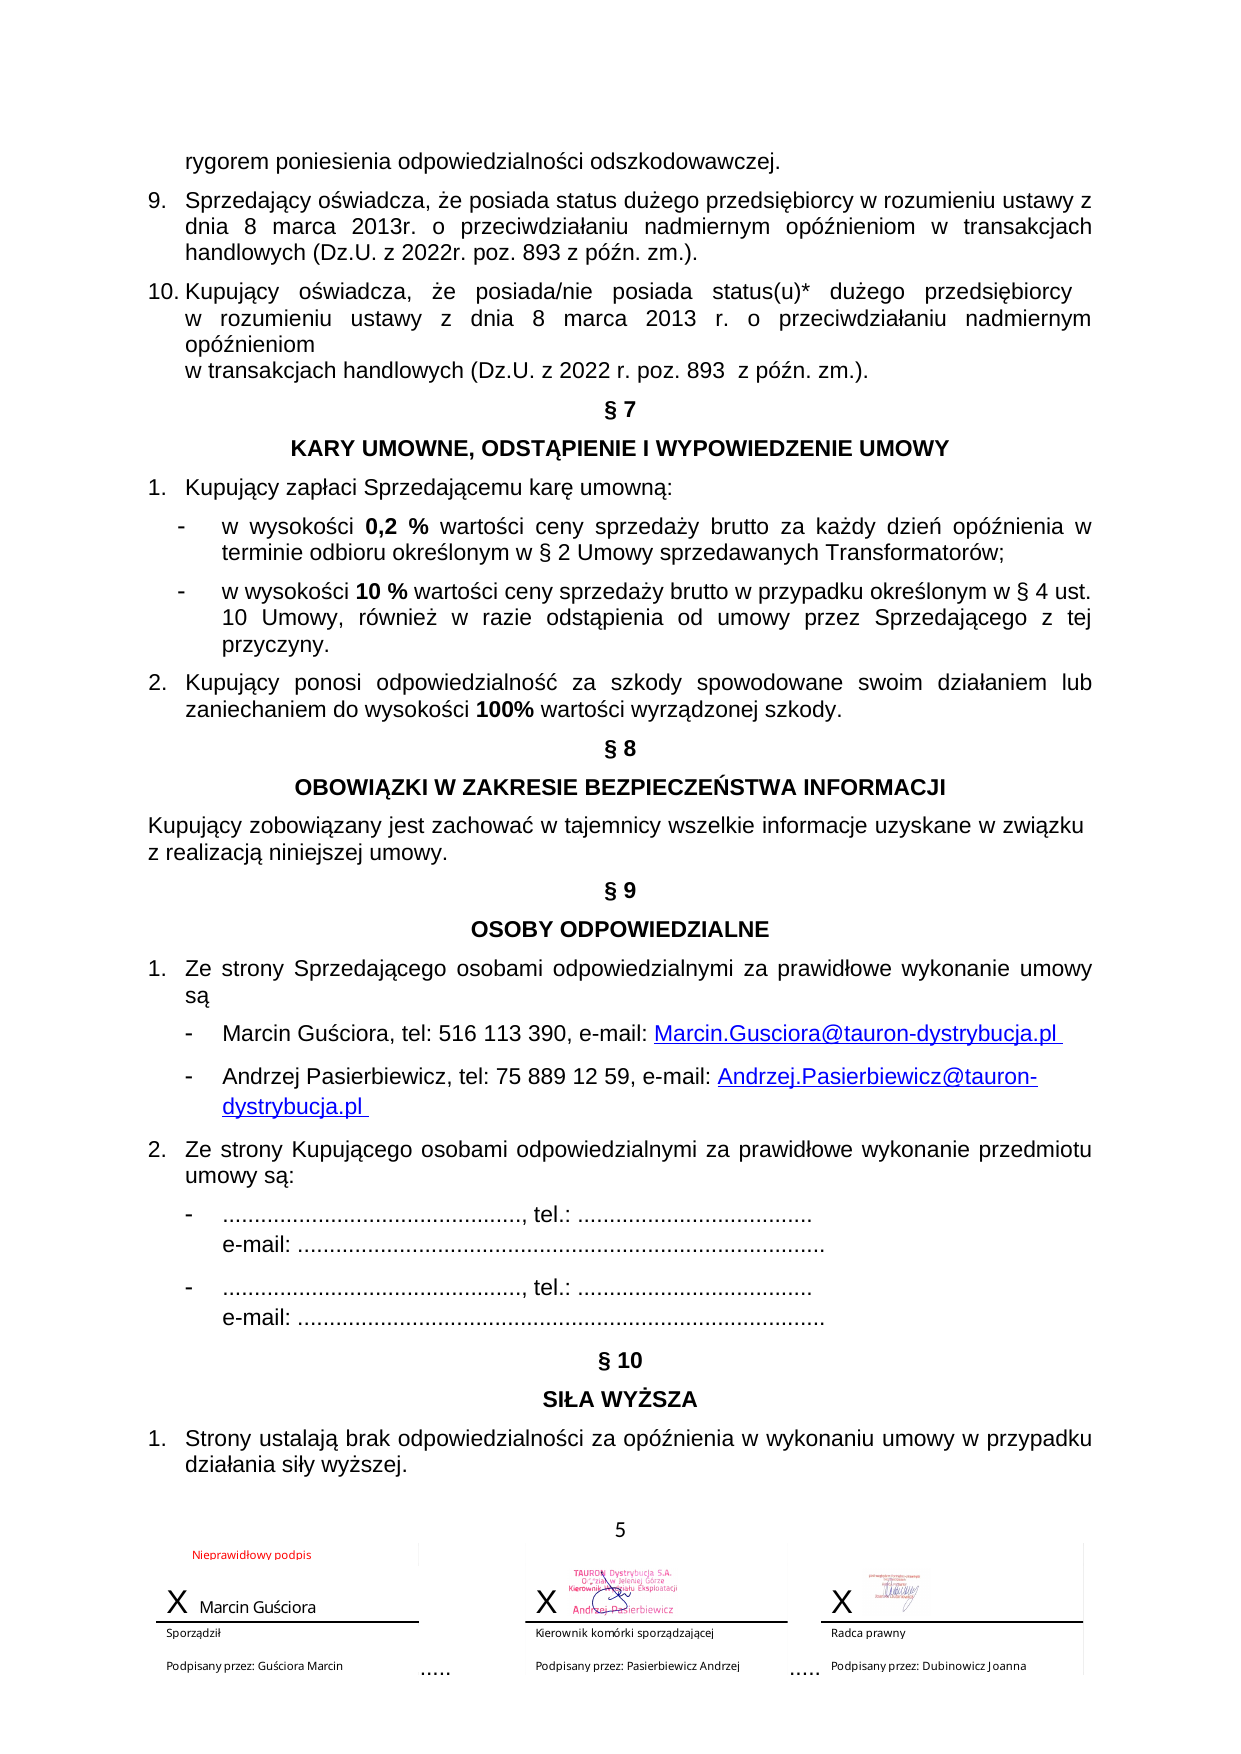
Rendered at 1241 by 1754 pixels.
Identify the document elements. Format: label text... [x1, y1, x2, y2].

list Sprzedający oświadcza, że posiada status dużego przedsiębiorcy w rozumieniu ustawy z dnia 8 marca 2013r. o przeciwdziałaniu nadmiernym opóźnieniom w transakcjach handlowych (Dz.U. z 2022r. poz. 893 z późn. zm.). [148, 187, 1092, 266]
text § 7 [148, 396, 1092, 422]
list Ze strony Sprzedającego osobami odpowiedzialnymi za prawidłowe wykonanie umowy są [148, 955, 1092, 1008]
text § 9 [148, 877, 1092, 904]
list w wysokości 0,2 % wartości ceny sprzedaży brutto za każdy dzień opóźnienia w terminie odbioru określonym w § 2 Umowy sprzedawanych Transformatorów; [177, 513, 1092, 565]
text § 10 [148, 1347, 1092, 1373]
list ..............................................., tel.: ..................................... e-mail: ................................................................................... [185, 1274, 1092, 1331]
text § 8 [148, 734, 1092, 761]
list Marcin Guściora, tel: 516 113 390, e-mail: Marcin.Gusciora@tauron-dystrybucja.pl [185, 1020, 1092, 1047]
list Kupujący ponosi odpowiedzialność za szkody spowodowane swoim działaniem lub zaniechaniem do wysokości 100% wartości wyrządzonej szkody. [148, 669, 1092, 722]
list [148, 148, 1092, 174]
text Kupujący zobowiązany jest zachować w tajemnicy wszelkie informacje uzyskane w związku z realizacją niniejszej umowy. [148, 812, 1092, 865]
text OBOWIĄZKI W ZAKRESIE BEZPIECZEŃSTWA INFORMACJI [148, 773, 1092, 800]
list w wysokości 10 % wartości ceny sprzedaży brutto w przypadku określonym w § 4 ust. 10 Umowy, również w razie odstąpienia od umowy przez Sprzedającego z tej przyczyny. [177, 578, 1092, 657]
list ..............................................., tel.: ..................................... e-mail: ................................................................................... [185, 1201, 1092, 1258]
text SIŁA WYŻSZA [148, 1386, 1092, 1412]
list Andrzej Pasierbiewicz, tel: 75 889 12 59, e-mail: Andrzej.Pasierbiewicz@tauron-dystrybucja.pl [185, 1063, 1092, 1120]
list Ze strony Kupującego osobami odpowiedzialnymi za prawidłowe wykonanie przedmiotu umowy są: [148, 1136, 1092, 1189]
list Kupujący zapłaci Sprzedającemu karę umowną: [148, 474, 1092, 500]
text KARY UMOWNE, ODSTĄPIENIE I WYPOWIEDZENIE UMOWY [148, 435, 1092, 461]
list Kupujący oświadcza, że posiada/nie posiada status(u)* dużego przedsiębiorcy w rozumieniu ustawy z dnia 8 marca 2013 r. o przeciwdziałaniu nadmiernym opóźnieniom w transakcjach handlowych (Dz.U. z 2022 r. poz. 893 z późn. zm.). [148, 278, 1092, 383]
text OSOBY ODPOWIEDZIALNE [148, 916, 1092, 943]
list Strony ustalają brak odpowiedzialności za opóźnienia w wykonaniu umowy w przypadku działania siły wyższej. [148, 1425, 1092, 1477]
